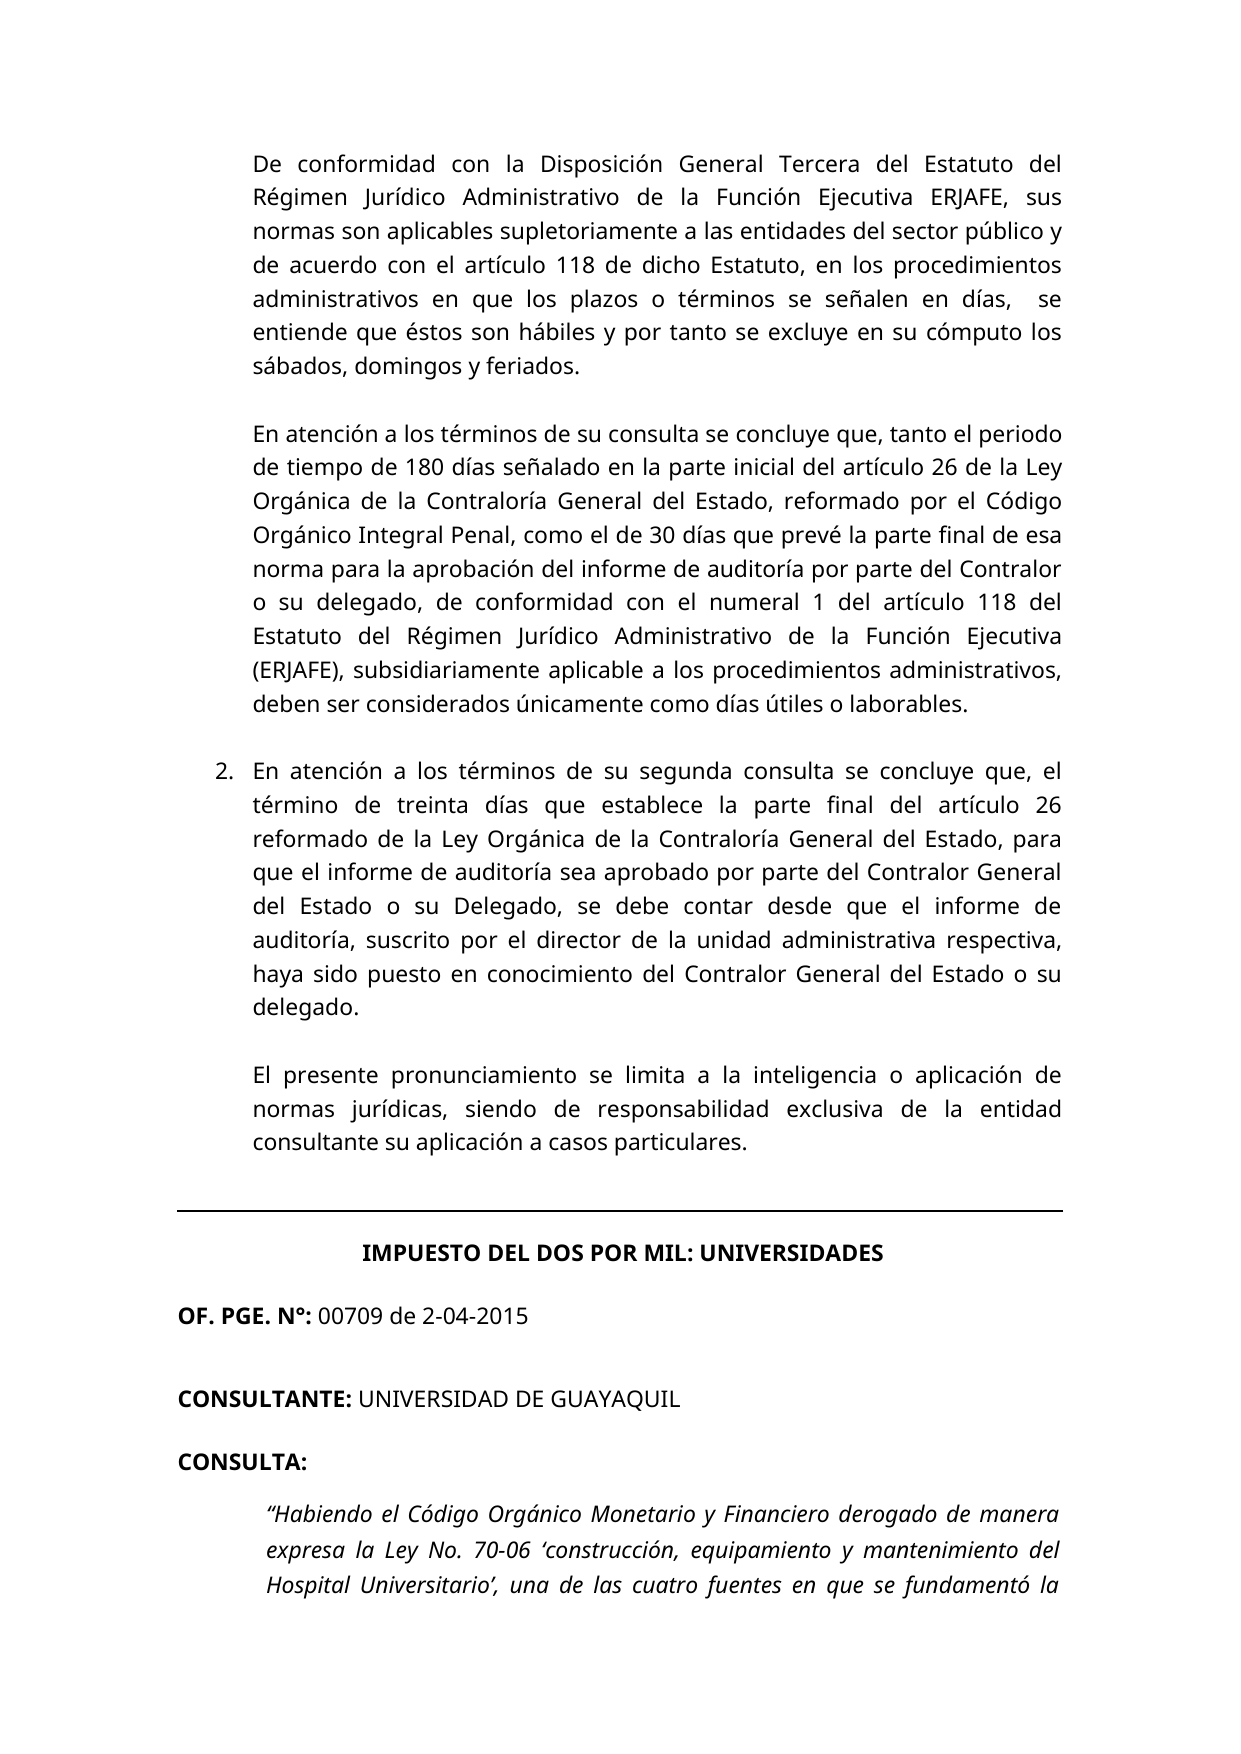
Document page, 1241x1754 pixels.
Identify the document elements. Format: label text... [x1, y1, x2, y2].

list En atención a los términos de su consulta se concluye que, tanto el periodo de tiempo de 180 días señalado en la parte inicial del artículo 26 de la Ley Orgánica de la Contraloría General del Estado, reformado por el Código Orgánico Integral Penal, como el de 30 días que prevé la parte final de esa norma para la aprobación del informe de auditoría por parte del Contralor o su delegado, de conformidad con el numeral 1 del artículo 118 del Estatuto del Régimen Jurídico Administrativo de la Función Ejecutiva (ERJAFE), subsidiariamente aplicable a los procedimientos administrativos, deben ser considerados únicamente como días útiles o laborables. [252, 418, 1063, 719]
text OF. PGE. N°: 00709 de 2-04-2015 [177, 1300, 1063, 1331]
list De conformidad con la Disposición General Tercera del Estatuto del Régimen Jurídico Administrativo de la Función Ejecutiva ERJAFE, sus normas son aplicables supletoriamente a las entidades del sector público y de acuerdo con el artículo 118 de dicho Estatuto, en los procedimientos administrativos en que los plazos o términos se señalen en días, se entiende que éstos son hábiles y por tanto se excluye en su cómputo los sábados, domingos y feriados. [252, 148, 1063, 381]
list En atención a los términos de su segunda consulta se concluye que, el término de treinta días que establece la parte final del artículo 26 reformado de la Ley Orgánica de la Contraloría General del Estado, para que el informe de auditoría sea aprobado por parte del Contralor General del Estado o su Delegado, se debe contar desde que el informe de auditoría, suscrito por el director de la unidad administrativa respectiva, haya sido puesto en conocimiento del Contralor General del Estado o su delegado. [215, 755, 1063, 1023]
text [266, 1498, 1063, 1601]
text IMPUESTO DEL DOS POR MIL: UNIVERSIDADES [177, 1237, 1063, 1268]
list El presente pronunciamiento se limita a la inteligencia o aplicación de normas jurídicas, siendo de responsabilidad exclusiva de la entidad consultante su aplicación a casos particulares. [252, 1059, 1063, 1158]
text CONSULTA: [177, 1446, 1063, 1477]
text CONSULTANTE: UNIVERSIDAD DE GUAYAQUIL [177, 1383, 1063, 1414]
